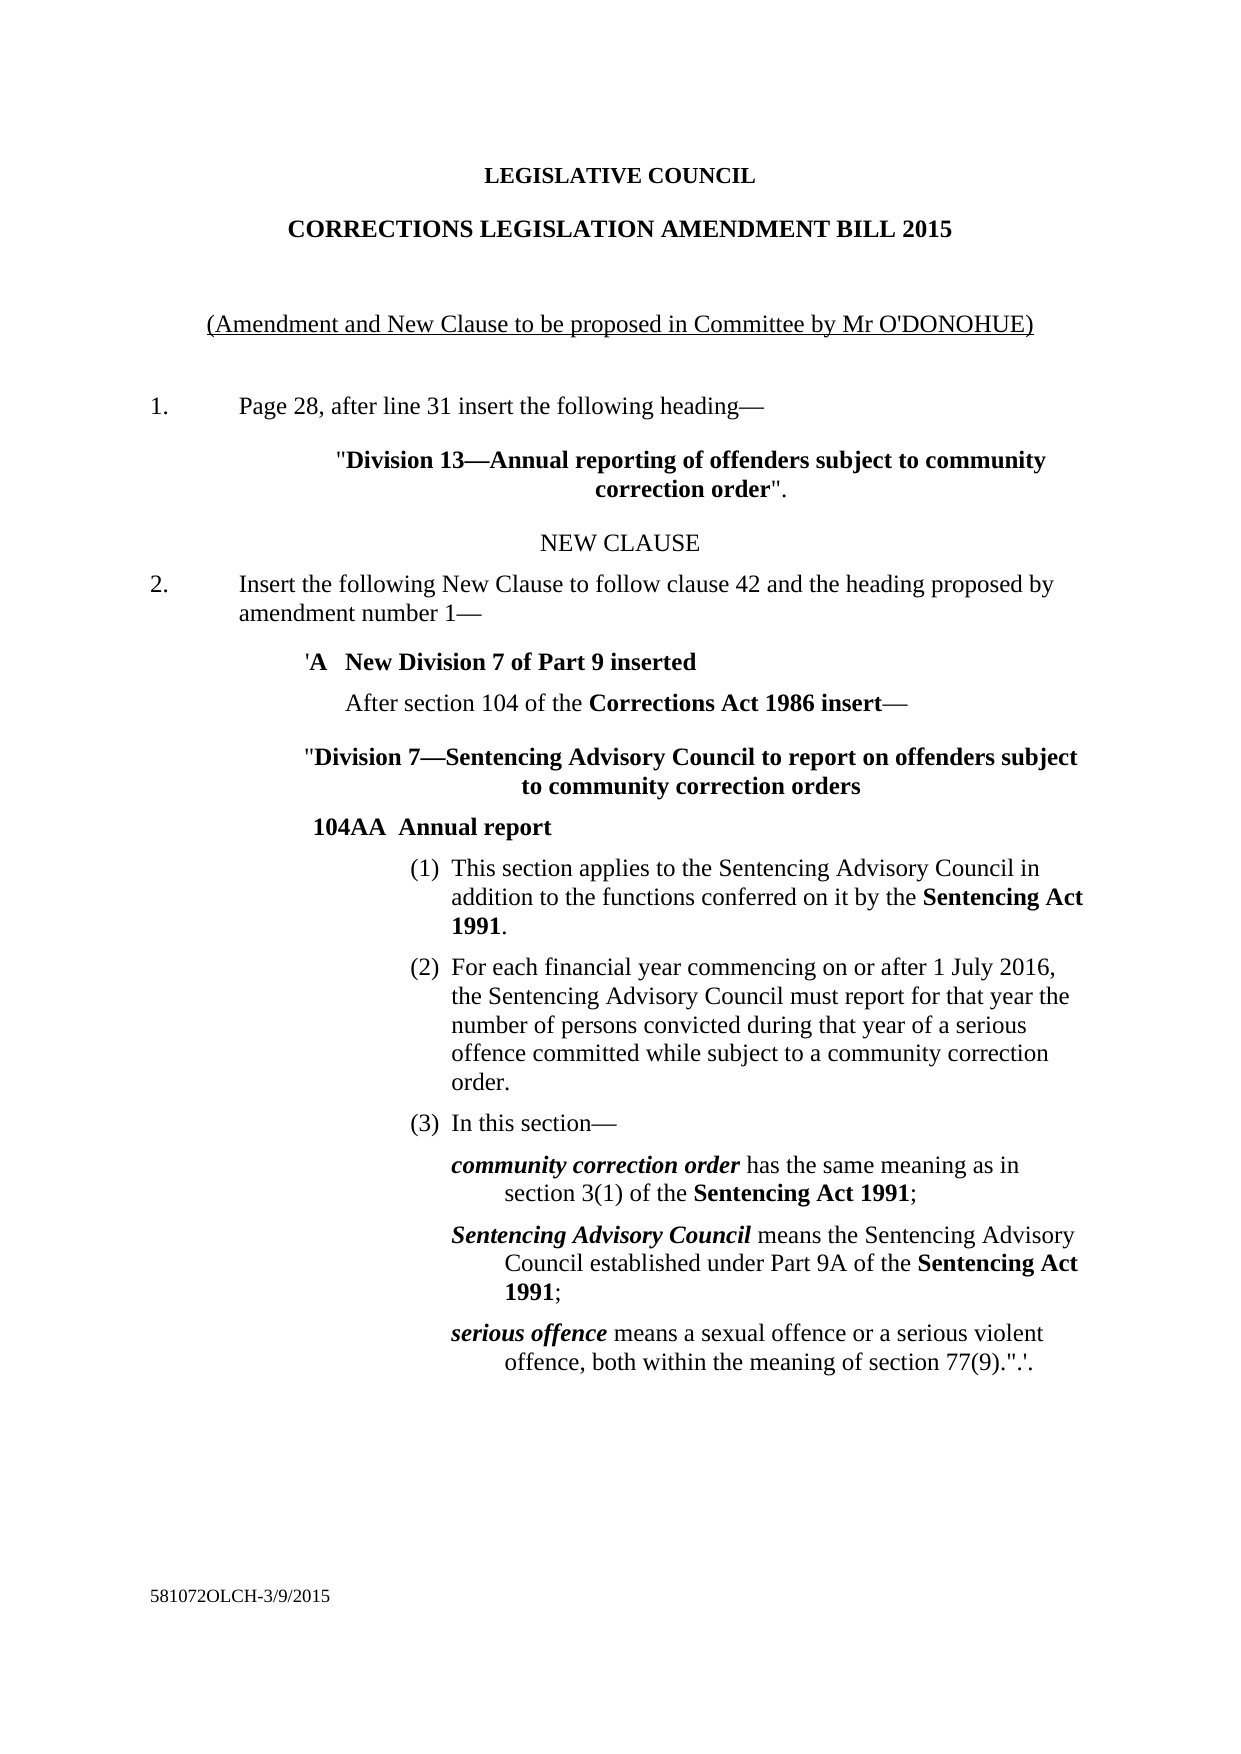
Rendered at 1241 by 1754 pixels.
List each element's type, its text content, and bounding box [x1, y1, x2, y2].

text community correction order has the same meaning as in section 3(1) of the Sentencing Act 1991; [451, 1150, 1090, 1207]
subtitle 104AA Annual report [150, 812, 1090, 841]
subtitle (3) In this section— [150, 1108, 1090, 1137]
text serious offence means a sexual offence or a serious violent offence, both within the meaning of section 77(9).".'. [451, 1318, 1090, 1376]
list Page 28, after line 31 insert the following heading— [150, 391, 1090, 420]
subtitle (1) This section applies to the Sentencing Advisory Council in addition to the functions conferred on it by the Sentencing Act 1991. [150, 853, 1090, 940]
subtitle "Division 13—Annual reporting of offenders subject to community correction order". [292, 445, 1090, 503]
subtitle After section 104 of the Corrections Act 1986 insert— [345, 688, 1090, 717]
subtitle 'A New Division 7 of Part 9 inserted [150, 647, 1090, 676]
text (Amendment and New Clause to be proposed in Committee by Mr O'DONOHUE) [150, 309, 1090, 338]
text NEW CLAUSE [150, 528, 1090, 556]
subtitle (2) For each financial year commencing on or after 1 July 2016, the Sentencing Advisory Council must report for that year the number of persons convicted during that year of a serious offence committed while subject to a community correction order. [150, 952, 1090, 1096]
subtitle "Division 7—Sentencing Advisory Council to report on offenders subject to community correction orders [292, 742, 1090, 800]
text Sentencing Advisory Council means the Sentencing Advisory Council established under Part 9A of the Sentencing Act 1991; [451, 1220, 1090, 1306]
list Insert the following New Clause to follow clause 42 and the heading proposed by amendment number 1— [150, 569, 1090, 626]
text CORRECTIONS LEGISLATION AMENDMENT BILL 2015 [150, 214, 1090, 243]
text Legislative Council [0, 162, 1240, 189]
